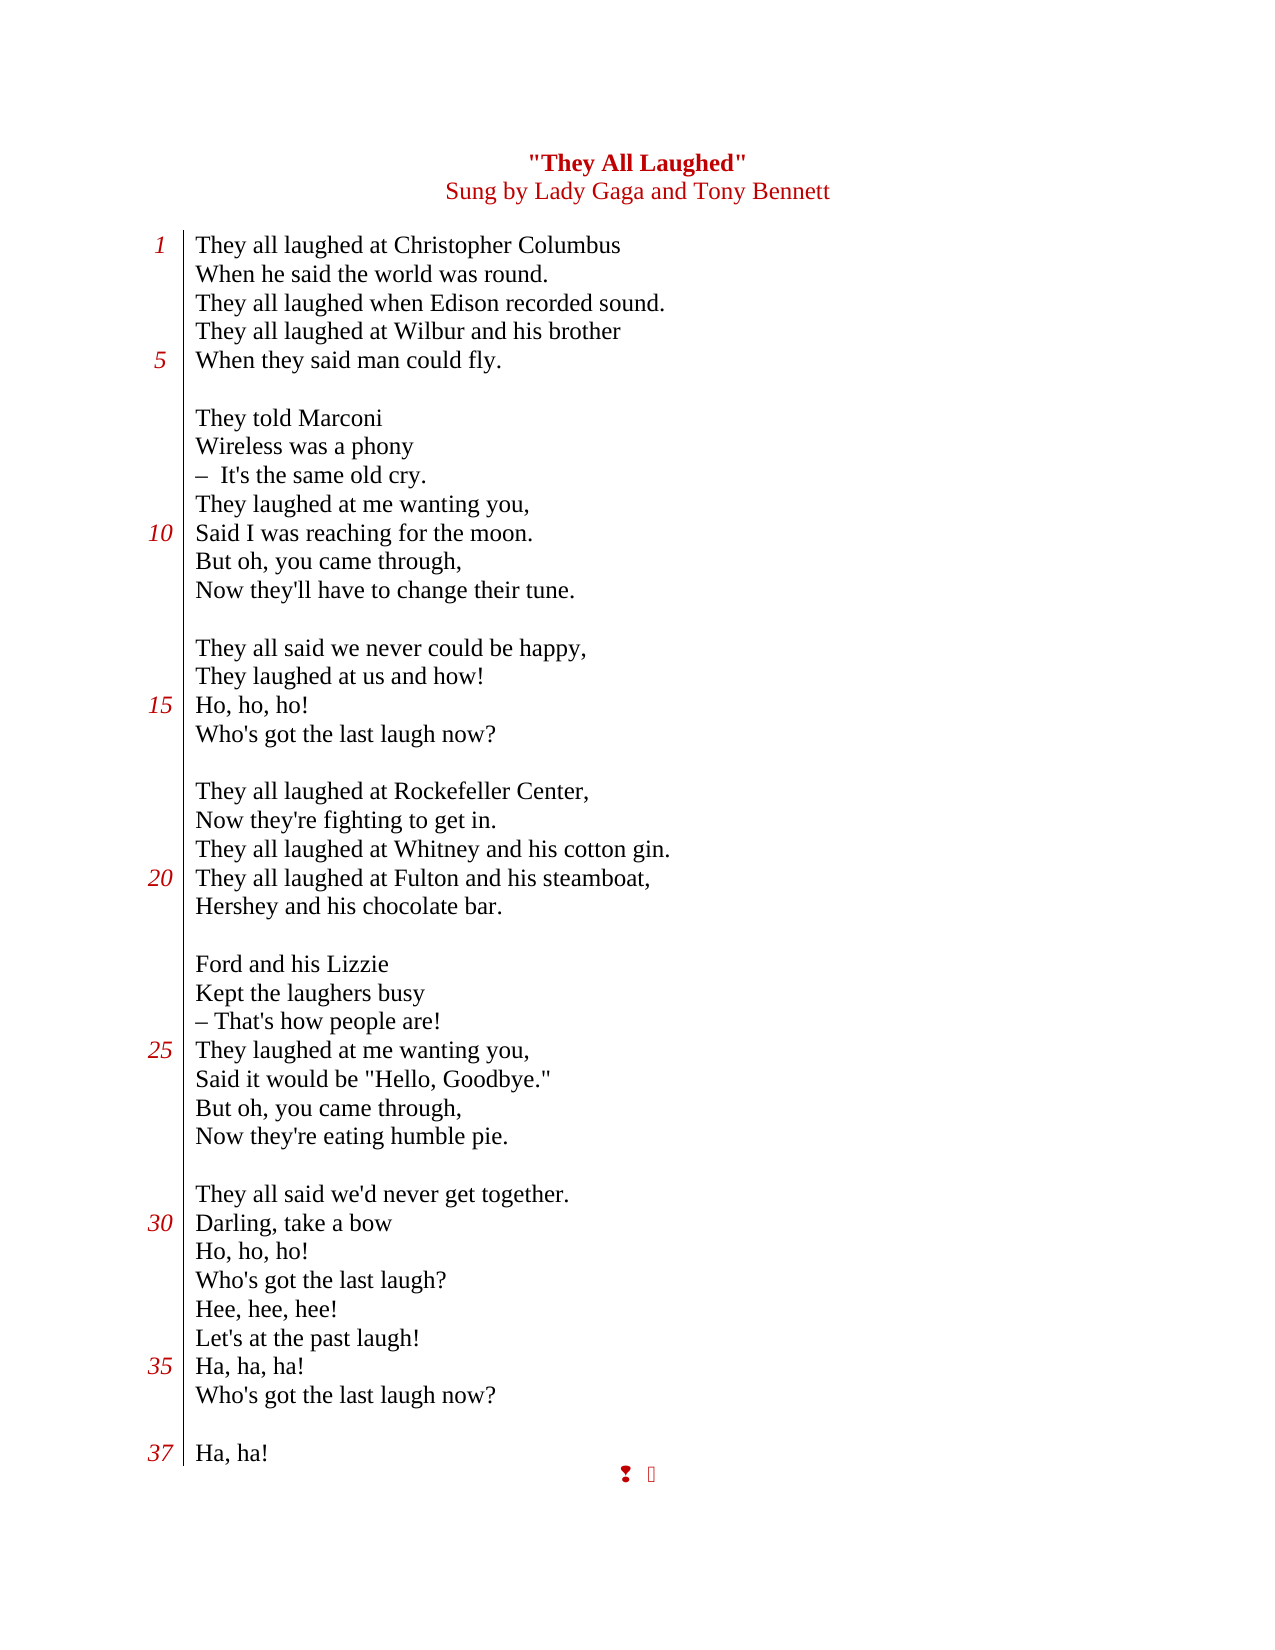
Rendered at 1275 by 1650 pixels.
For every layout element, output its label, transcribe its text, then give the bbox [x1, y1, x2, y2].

text "They All Laughed" Sung by Lady Gaga and Tony Bennett [148, 148, 1127, 205]
table_header They all laughed at Christopher Columbus When he said the world was round. They all laughed when Edison recorded sound. They all laughed at Wilbur and his brother When they said man could fly. They told Marconi Wireless was a phony – It's the same old cry. They laughed at me wanting you, Said I was reaching for the moon. But oh, you came through, Now they'll have to change their tune. They all said we never could be happy, They laughed at us and how! Ho, ho, ho! Who's got the last laugh now? They all laughed at Rockefeller Center, Now they're fighting to get in. They all laughed at Whitney and his cotton gin. They all laughed at Fulton and his steamboat, Hershey and his chocolate bar. Ford and his Lizzie Kept the laughers busy – That's how people are! They laughed at me wanting you, Said it would be "Hello, Goodbye." But oh, you came through, Now they're eating humble pie. They all said we'd never get together. Darling, take a bow Ho, ho, ho! Who's got the last laugh? Hee, hee, hee! Let's at the past laugh! Ha, ha, ha! Who's got the last laugh now? Ha, ha! [184, 230, 815, 1466]
table_header 1 5 10 15 20 25 30 35 37 [136, 230, 183, 1466]
